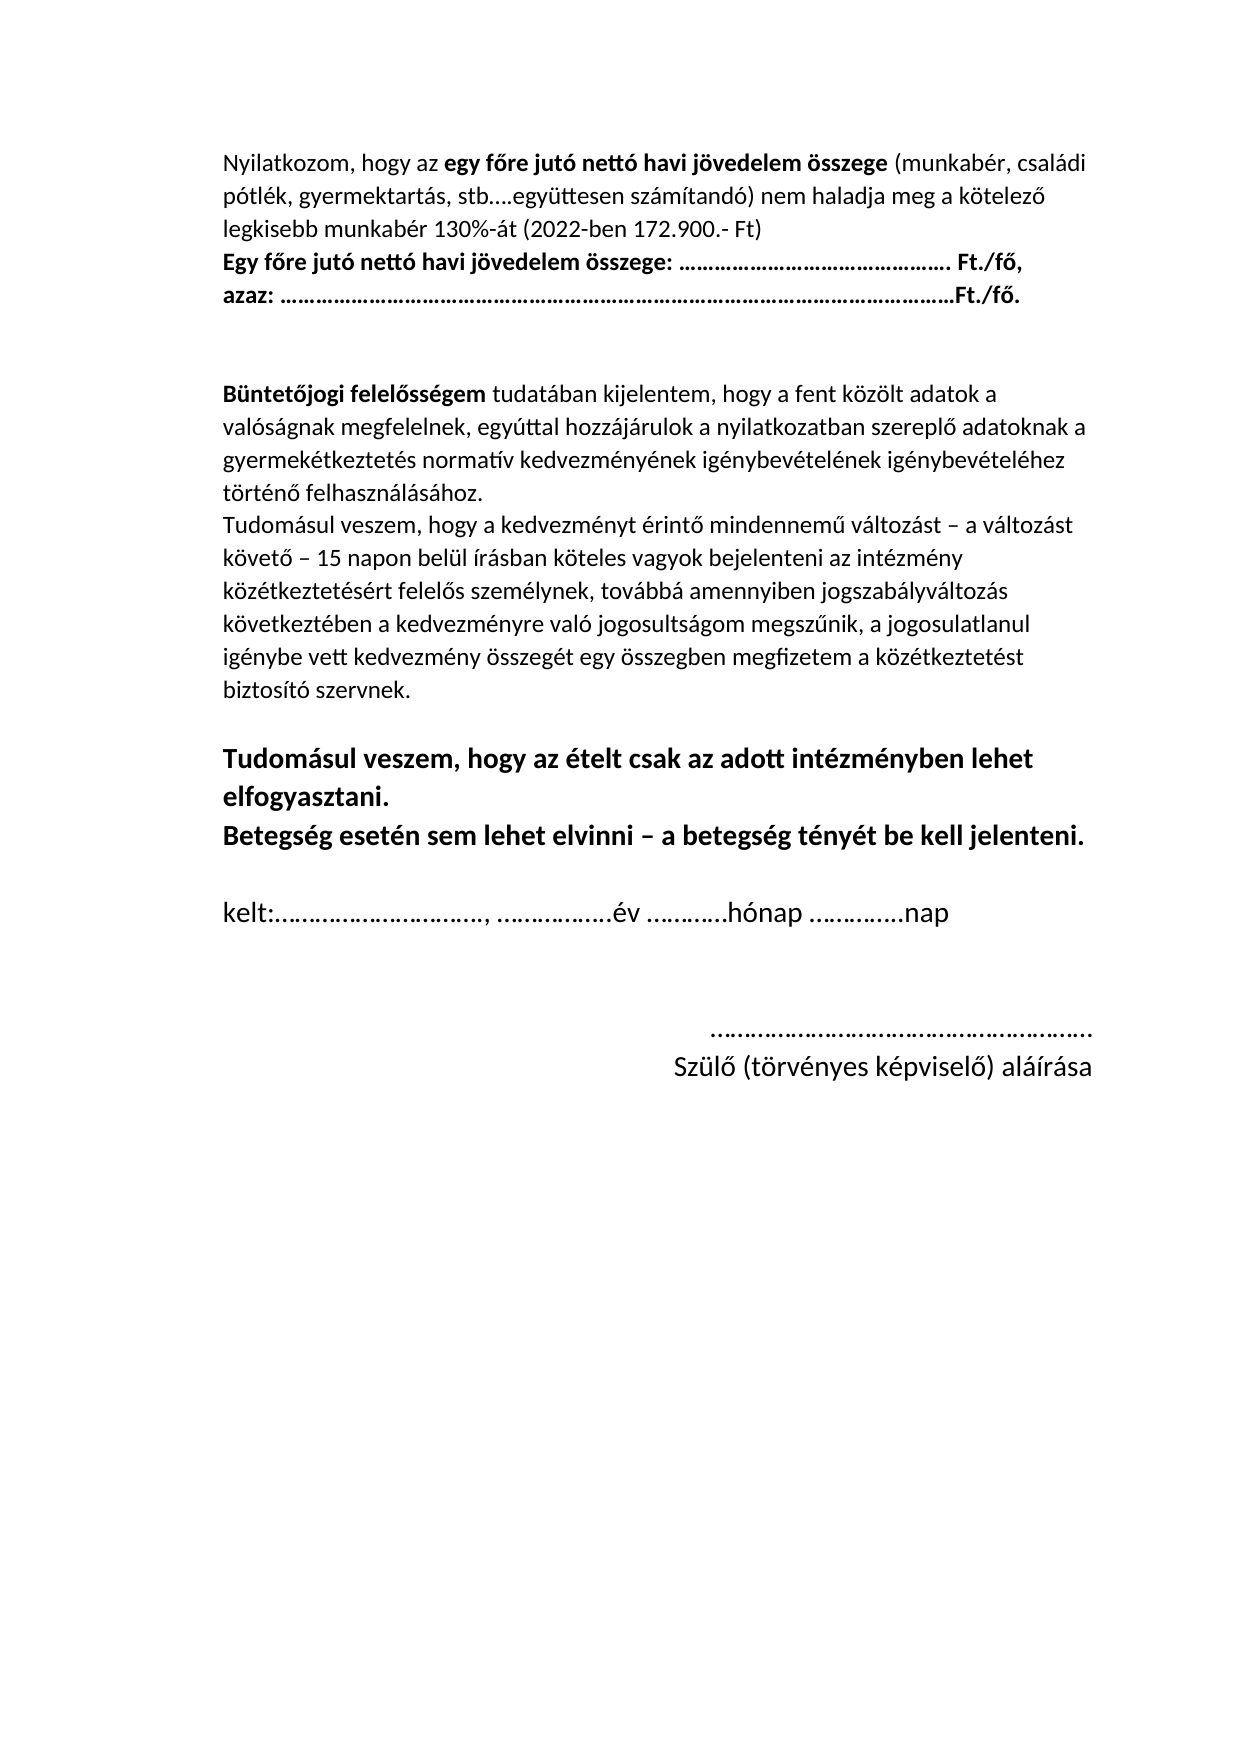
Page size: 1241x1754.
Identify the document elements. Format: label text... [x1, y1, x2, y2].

list Nyilatkozom, hogy az egy főre jutó nettó havi jövedelem összege (munkabér, családi pótlék, gyermektartás, stb….együttesen számítandó) nem haladja meg a kötelező legkisebb munkabér 130%-át (2022-ben 172.900.- Ft) [223, 148, 1093, 244]
list kelt:…………………………., ……………..év …………hónap …………..nap [223, 894, 1093, 929]
list azaz: ……………………………………………………………………………………………………Ft./fő. [223, 279, 1093, 310]
list ………………………………………………… [223, 1009, 1093, 1045]
list Szülő (törvényes képviselő) aláírása [223, 1048, 1093, 1083]
list Büntetőjogi felelősségem tudatában kijelentem, hogy a fent közölt adatok a valóságnak megfelelnek, egyúttal hozzájárulok a nyilatkozatban szereplő adatoknak a gyermekétkeztetés normatív kedvezményének igénybevételének igénybevételéhez történő felhasználásához. [223, 378, 1093, 507]
list Tudomásul veszem, hogy a kedvezményt érintő mindennemű változást – a változást követő – 15 napon belül írásban köteles vagyok bejelenteni az intézmény közétkeztetésért felelős személynek, továbbá amennyiben jogszabályváltozás következtében a kedvezményre való jogosultságom megszűnik, a jogosulatlanul igénybe vett kedvezmény összegét egy összegben megfizetem a közétkeztetést biztosító szervnek. [223, 510, 1093, 705]
list Betegség esetén sem lehet elvinni – a betegség tényét be kell jelenteni. [223, 817, 1093, 853]
list Egy főre jutó nettó havi jövedelem összege: ………………………………………. Ft./fő, [223, 246, 1093, 277]
list Tudomásul veszem, hogy az ételt csak az adott intézményben lehet elfogyasztani. [223, 740, 1093, 814]
